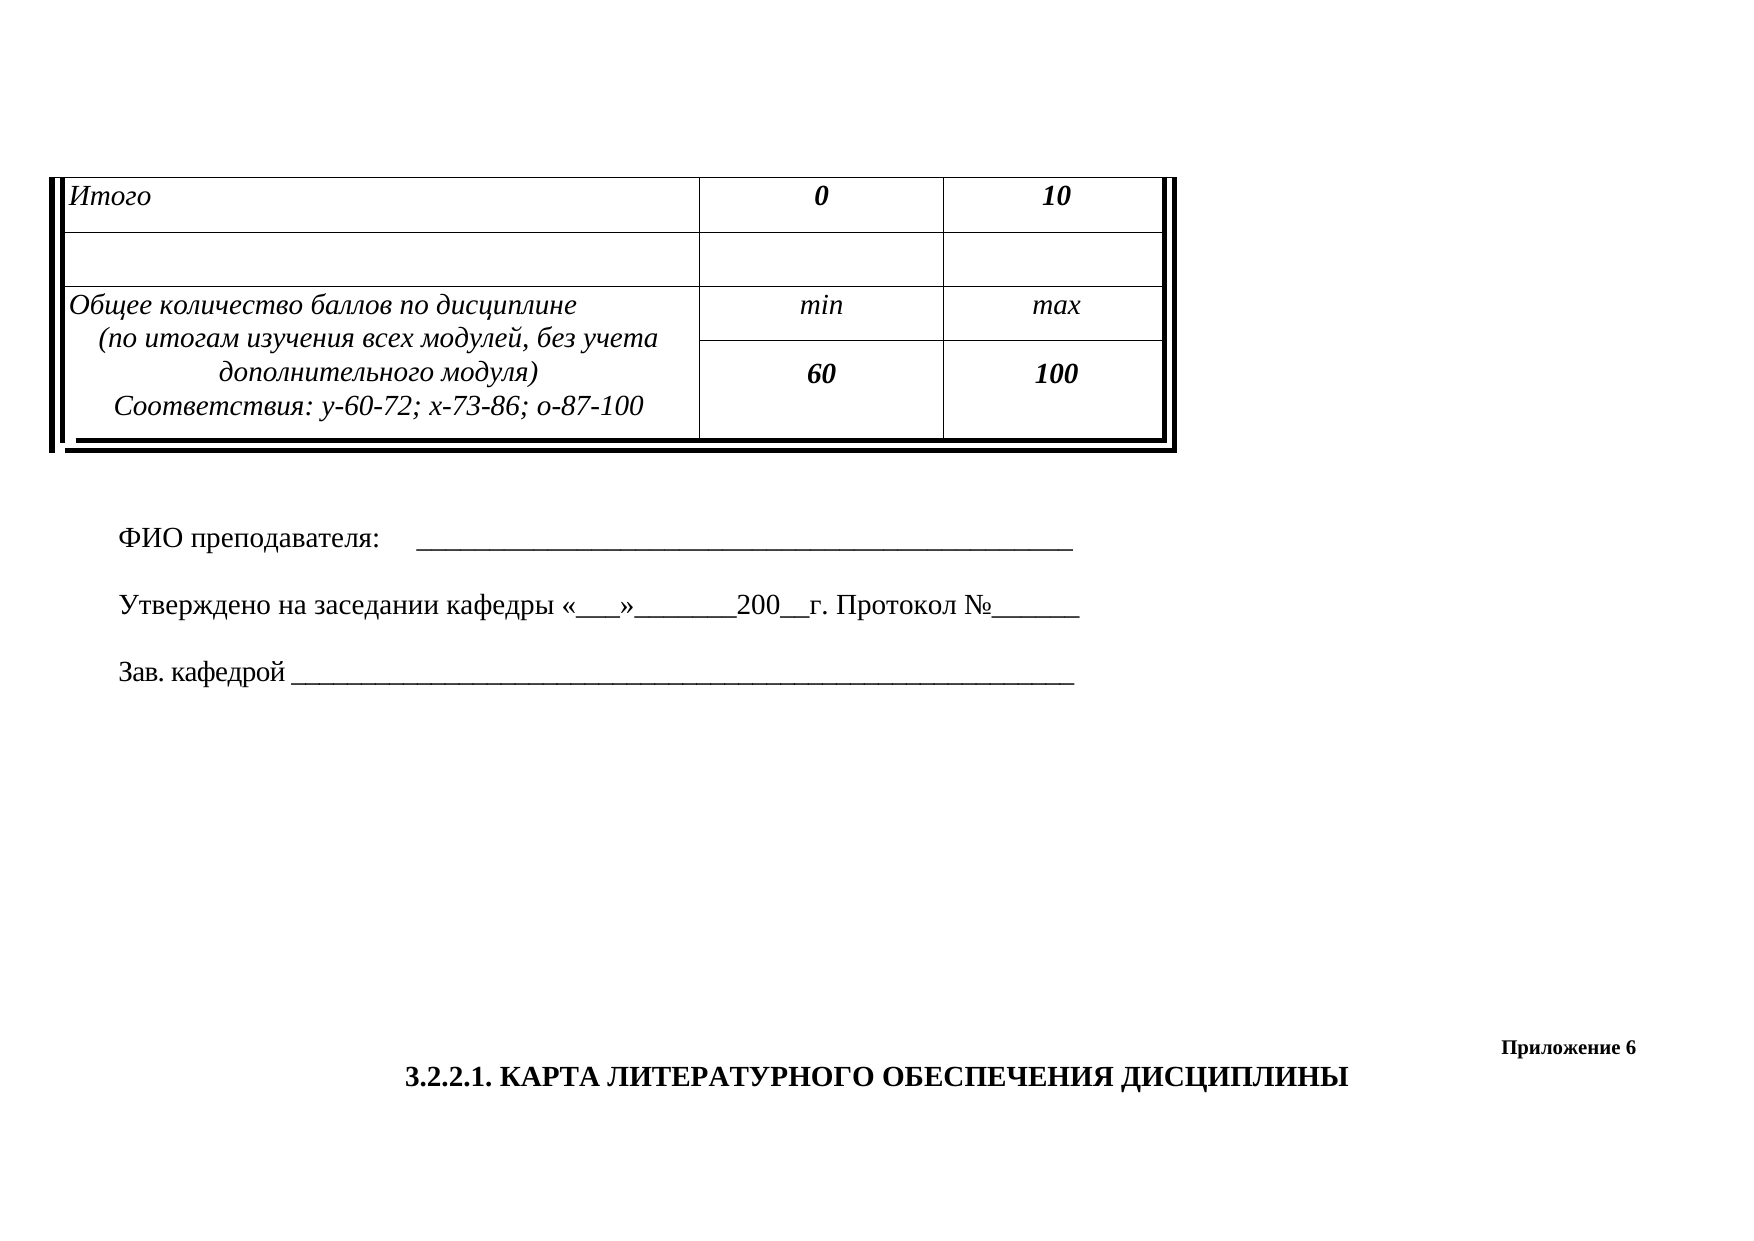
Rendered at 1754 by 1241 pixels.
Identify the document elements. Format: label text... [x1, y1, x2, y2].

text Зав. кафедрой ________________________________________________________ [118, 654, 1636, 688]
table_cell 60 [700, 341, 943, 438]
title 3.2.2.1. КАРТА ЛИТЕРАТУРНОГО ОБЕСПЕЧЕНИЯ ДИСЦИПЛИНЫ [118, 1059, 1636, 1093]
table_cell 0 [700, 178, 943, 232]
table_cell Итого [65, 178, 699, 232]
text ФИО преподавателя: _____________________________________________ [118, 520, 1636, 554]
text Утверждено на заседании кафедры «___»_______200__г. Протокол №______ [118, 587, 1636, 621]
table_cell Общее количество баллов по дисциплине (по итогам изучения всех модулей, без учета дополнительного модуля) Соответствия: у-60-72; х-73-86; о-87-100 [65, 287, 699, 438]
table_cell 10 [944, 178, 1162, 232]
table_cell min [700, 287, 943, 340]
table_cell 100 [944, 341, 1162, 438]
table_cell max [944, 287, 1162, 340]
text Приложение 6 [118, 1035, 1636, 1059]
table_cell [700, 233, 943, 286]
table_cell [65, 233, 699, 286]
table_cell [944, 233, 1162, 286]
